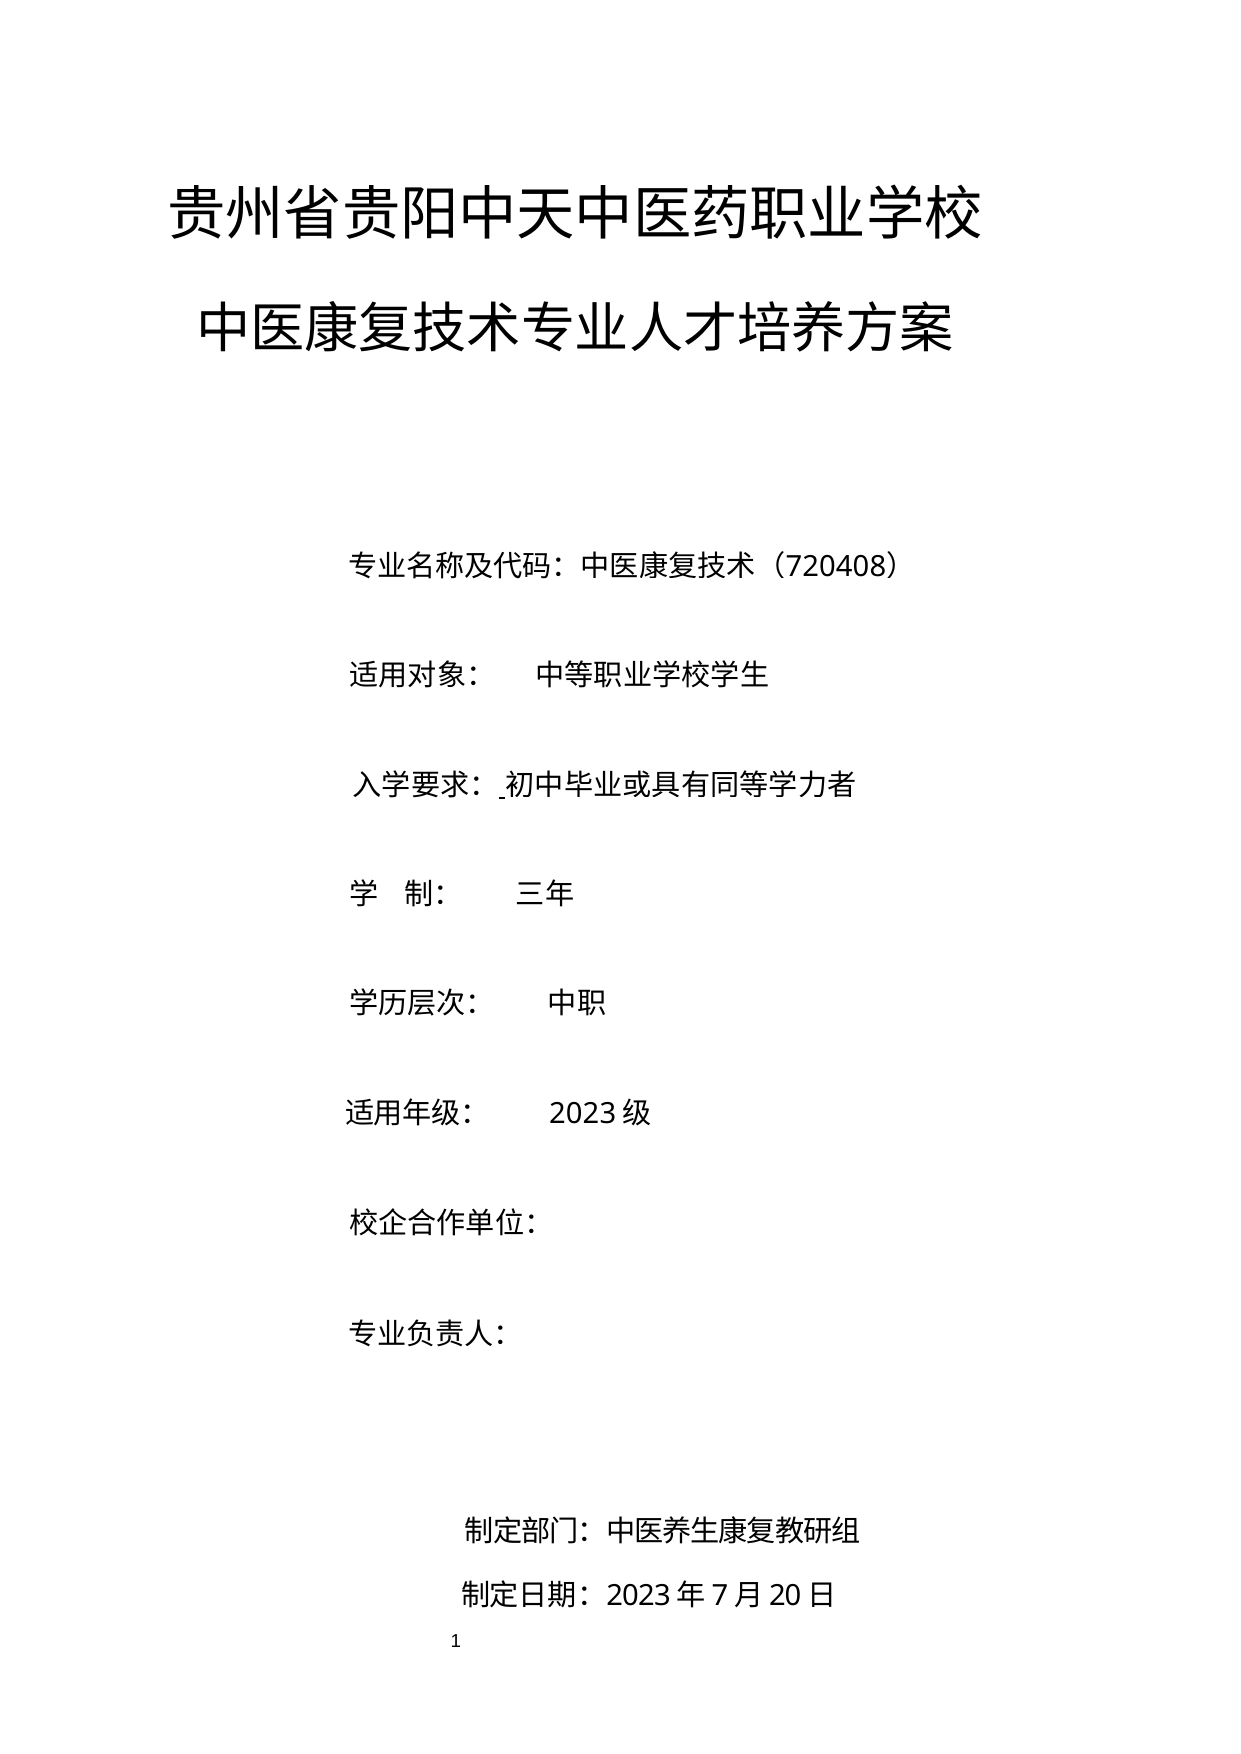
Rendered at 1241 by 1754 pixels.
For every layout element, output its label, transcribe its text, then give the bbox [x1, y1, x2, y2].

text 制定日期：2023年7月20日 [147, 1574, 1054, 1613]
text 专业负责人： [147, 1311, 1054, 1353]
text 中医康复技术专业人才培养方案 [147, 285, 1003, 363]
text 学 制： 三年 [147, 871, 1054, 913]
text 适用年级： 2023级 [147, 1090, 1054, 1132]
text 制定部门：中医养生康复教研组 [147, 1511, 1054, 1550]
text 适用对象： 中等职业学校学生 [147, 652, 1054, 694]
text 入学要求： 初中毕业或具有同等学力者 [147, 761, 1054, 803]
text 学历层次： 中职 [147, 980, 1054, 1022]
text 专业名称及代码：中医康复技术（720408） [147, 542, 1054, 584]
text 校企合作单位： [147, 1199, 1054, 1241]
text 贵州省贵阳中天中医药职业学校 [147, 167, 1003, 251]
